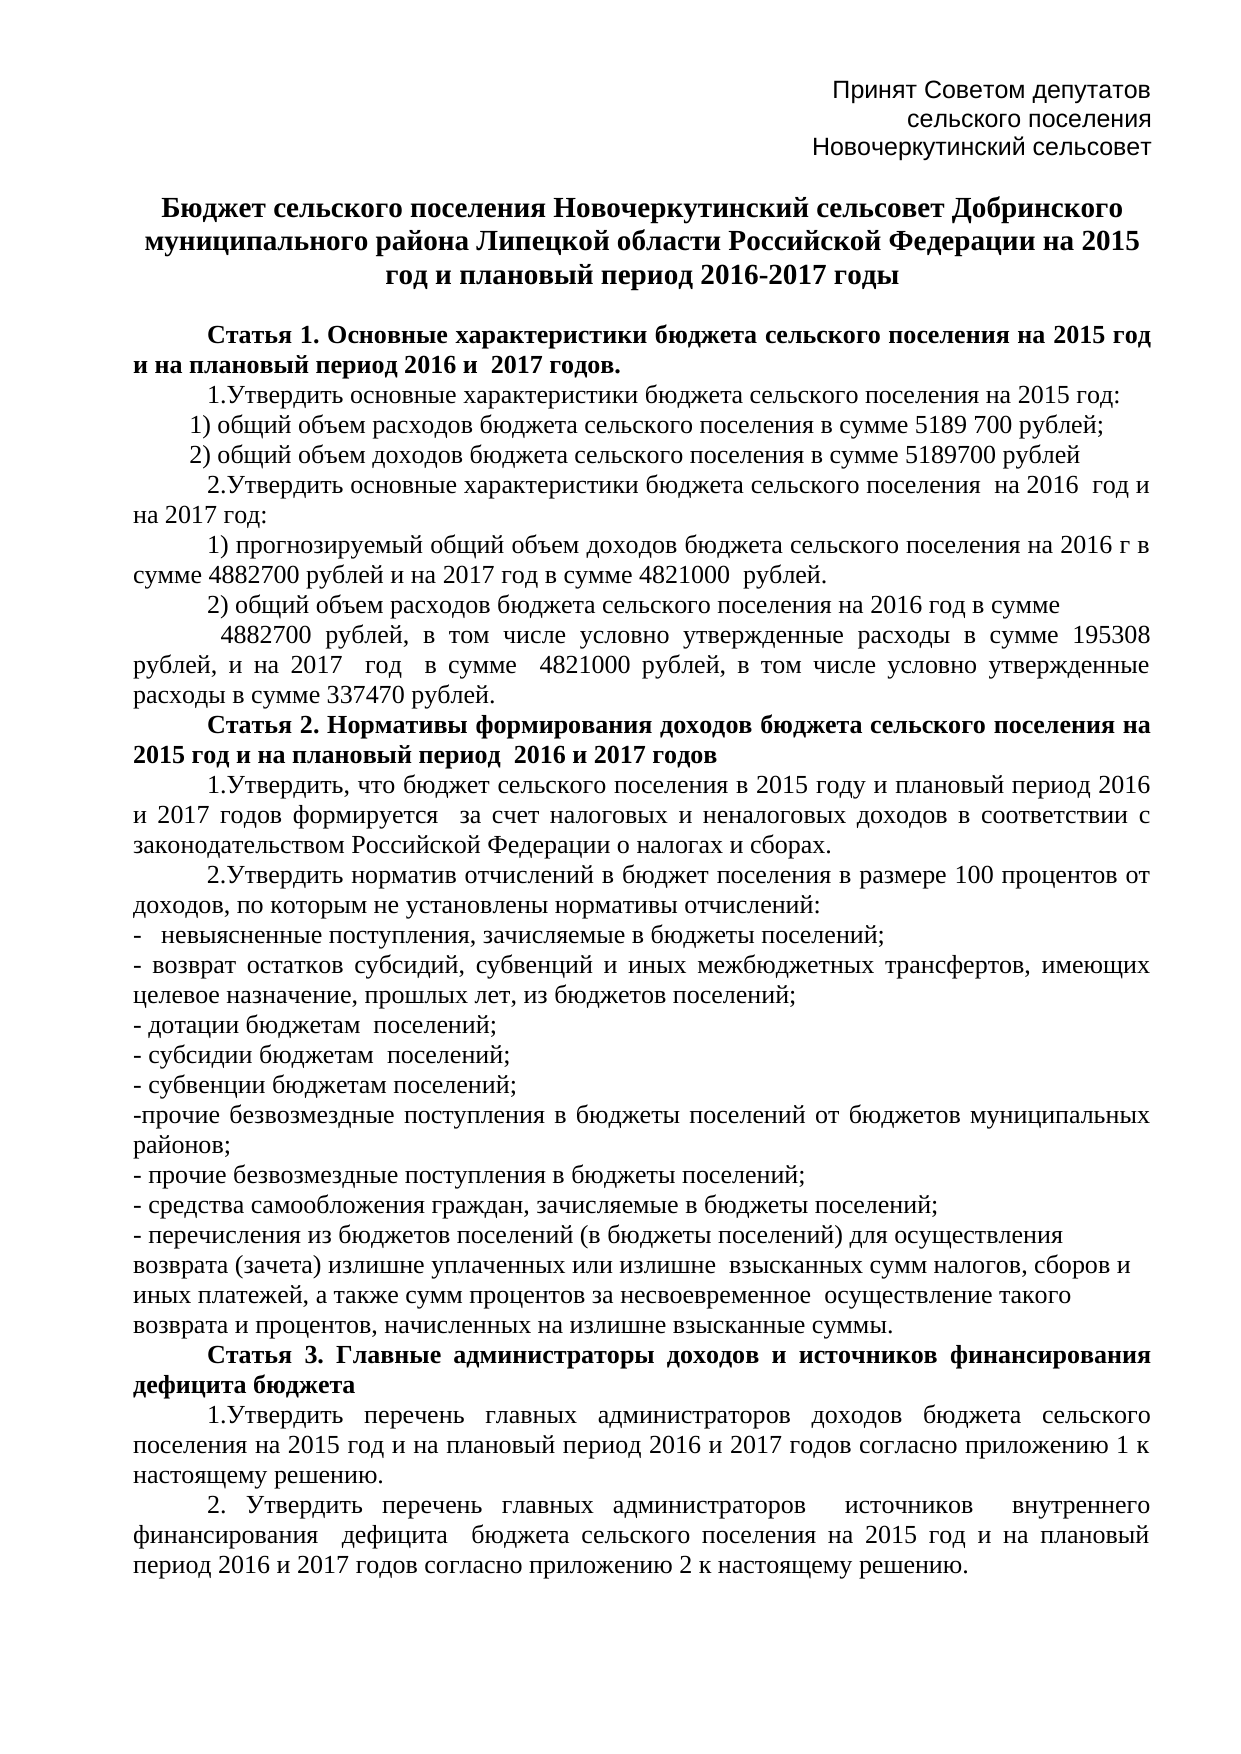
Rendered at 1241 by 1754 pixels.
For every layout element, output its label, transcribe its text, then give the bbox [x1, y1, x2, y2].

text - перечисления из бюджетов поселений (в бюджеты поселений) для осуществления возврата (зачета) излишне уплаченных или излишне взысканных сумм налогов, сборов и иных платежей, а также сумм процентов за несвоевременное осуществление такого возврата и процентов, начисленных на излишне взысканные суммы. [133, 1219, 1152, 1339]
text Принят Советом депутатов [133, 75, 1152, 104]
text - субсидии бюджетам поселений; [133, 1039, 1152, 1069]
text 2. Утвердить перечень главных администраторов источников внутреннего финансирования дефицита бюджета сельского поселения на 2015 год и на плановый период 2016 и 2017 годов согласно приложению 2 к настоящему решению. [133, 1489, 1152, 1579]
text - возврат остатков субсидий, субвенций и иных межбюджетных трансфертов, имеющих целевое назначение, прошлых лет, из бюджетов поселений; [133, 949, 1152, 1009]
text 2) общий объем расходов бюджета сельского поселения на 2016 год в сумме [133, 589, 1152, 619]
text -прочие безвозмездные поступления в бюджеты поселений от бюджетов муниципальных районов; [133, 1099, 1152, 1159]
subtitle Статья 1. Основные характеристики бюджета сельского поселения на 2015 год и на плановый период 2016 и 2017 годов. [133, 319, 1152, 379]
text Новочеркутинский сельсовет [133, 132, 1152, 161]
text - средства самообложения граждан, зачисляемые в бюджеты поселений; [133, 1189, 1152, 1219]
subtitle Статья 2. Нормативы формирования доходов бюджета сельского поселения на 2015 год и на плановый период 2016 и 2017 годов [133, 709, 1152, 769]
text сельского поселения [133, 104, 1152, 132]
text 1.Утвердить, что бюджет сельского поселения в 2015 году и плановый период 2016 и 2017 годов формируется за счет налоговых и неналоговых доходов в соответствии с законодательством Российской Федерации о налогах и сборах. [133, 769, 1152, 859]
text 2.Утвердить основные характеристики бюджета сельского поселения на 2016 год и на 2017 год: [133, 469, 1152, 529]
text 1) прогнозируемый общий объем доходов бюджета сельского поселения на 2016 г в сумме 4882700 рублей и на 2017 год в сумме 4821000 рублей. [133, 529, 1152, 589]
text 2) общий объем доходов бюджета сельского поселения в сумме 5189700 рублей [133, 439, 1152, 469]
text 1.Утвердить основные характеристики бюджета сельского поселения на 2015 год: [133, 379, 1152, 409]
text - субвенции бюджетам поселений; [133, 1069, 1152, 1099]
text Бюджет сельского поселения Новочеркутинский сельсовет Добринского муниципального района Липецкой области Российской Федерации на 2015 год и плановый период 2016-2017 годы [133, 190, 1152, 291]
text 1) общий объем расходов бюджета сельского поселения в сумме 5189 700 рублей; [133, 409, 1152, 439]
text - дотации бюджетам поселений; [133, 1009, 1152, 1039]
text 1.Утвердить перечень главных администраторов доходов бюджета сельского поселения на 2015 год и на плановый период 2016 и 2017 годов согласно приложению 1 к настоящему решению. [133, 1399, 1152, 1489]
text - прочие безвозмездные поступления в бюджеты поселений; [133, 1159, 1152, 1189]
text 4882700 рублей, в том числе условно утвержденные расходы в сумме 195308 рублей, и на 2017 год в сумме 4821000 рублей, в том числе условно утвержденные расходы в сумме 337470 рублей. [133, 619, 1152, 709]
subtitle Статья 3. Главные администраторы доходов и источников финансирования дефицита бюджета [133, 1339, 1152, 1399]
text 2.Утвердить норматив отчислений в бюджет поселения в размере 100 процентов от доходов, по которым не установлены нормативы отчислений: [133, 859, 1152, 919]
text - невыясненные поступления, зачисляемые в бюджеты поселений; [133, 919, 1152, 949]
